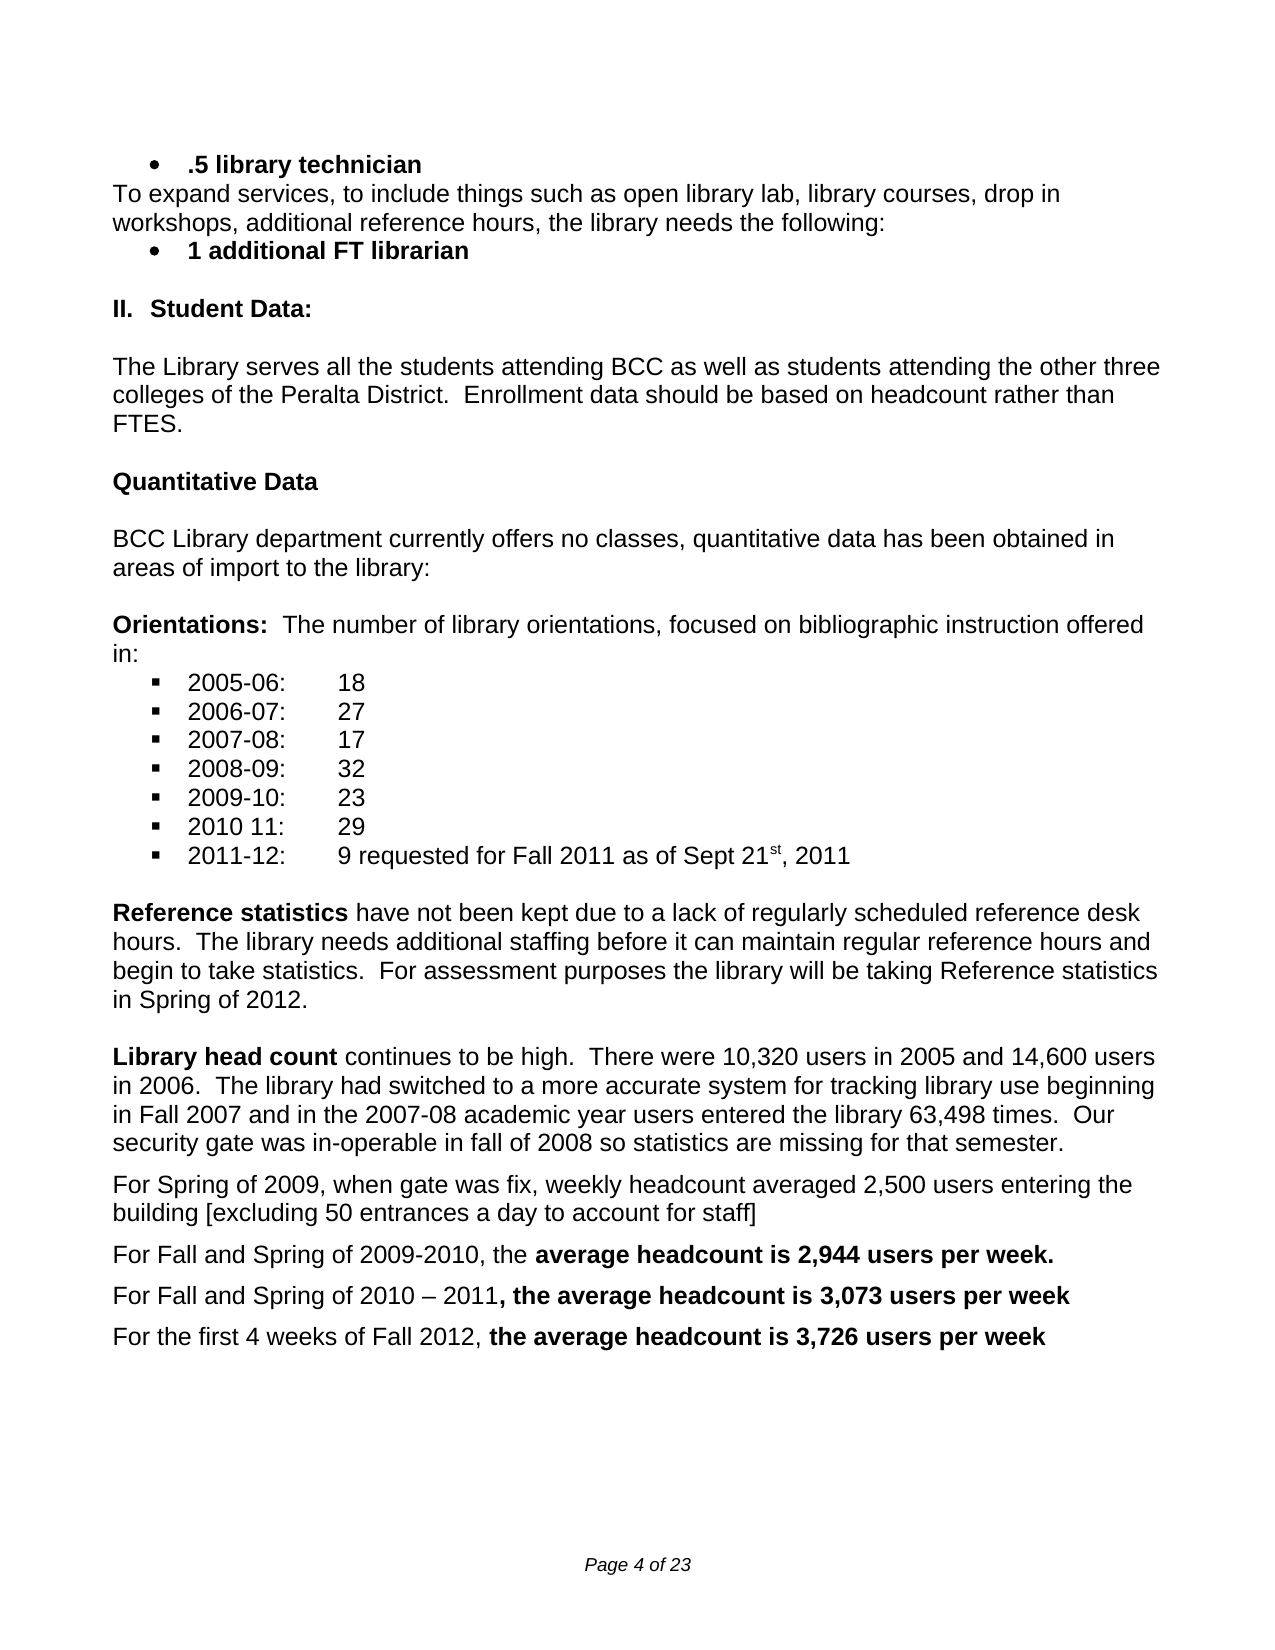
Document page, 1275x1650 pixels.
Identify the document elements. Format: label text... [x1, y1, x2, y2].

text The Library serves all the students attending BCC as well as students attending the other three colleges of the Peralta District. Enrollment data should be based on headcount rather than FTES. [112, 351, 1162, 438]
list 2010 11: 29 [150, 812, 1162, 841]
list 2007-08: 17 [150, 725, 1162, 754]
text Reference statistics have not been kept due to a lack of regularly scheduled reference desk hours. The library needs additional staffing before it can maintain regular reference hours and begin to take statistics. For assessment purposes the library will be taking Reference statistics in Spring of 2012. [112, 898, 1162, 1013]
text To expand services, to include things such as open library lab, library courses, drop in workshops, additional reference hours, the library needs the following: [112, 179, 1162, 236]
list 2011-12: 9 requested for Fall 2011 as of Sept 21st, 2011 [150, 841, 1162, 870]
list 2009-10: 23 [150, 783, 1162, 812]
text Library head count continues to be high. There were 10,320 users in 2005 and 14,600 users in 2006. The library had switched to a more accurate system for tracking library use beginning in Fall 2007 and in the 2007-08 academic year users entered the library 63,498 times. Our security gate was in-operable in fall of 2008 so statistics are missing for that semester. [112, 1042, 1162, 1157]
list Student Data: [112, 294, 1162, 323]
text For the first 4 weeks of Fall 2012, the average headcount is 3,726 users per week [112, 1322, 1162, 1351]
list .5 library technician [150, 150, 1162, 179]
text For Fall and Spring of 2009-2010, the average headcount is 2,944 users per week. [112, 1240, 1162, 1268]
list 1 additional FT librarian [150, 236, 1162, 265]
text Orientations: The number of library orientations, focused on bibliographic instruction offered in: [112, 610, 1162, 668]
text For Spring of 2009, when gate was fix, weekly headcount averaged 2,500 users entering the building [excluding 50 entrances a day to account for staff] [112, 1170, 1162, 1227]
list 2005-06: 18 [150, 668, 1162, 697]
text For Fall and Spring of 2010 – 2011, the average headcount is 3,073 users per week [112, 1281, 1162, 1310]
list 2008-09: 32 [150, 754, 1162, 783]
text BCC Library department currently offers no classes, quantitative data has been obtained in areas of import to the library: [112, 524, 1162, 581]
text Quantitative Data [112, 466, 1162, 495]
list 2006-07: 27 [150, 697, 1162, 725]
